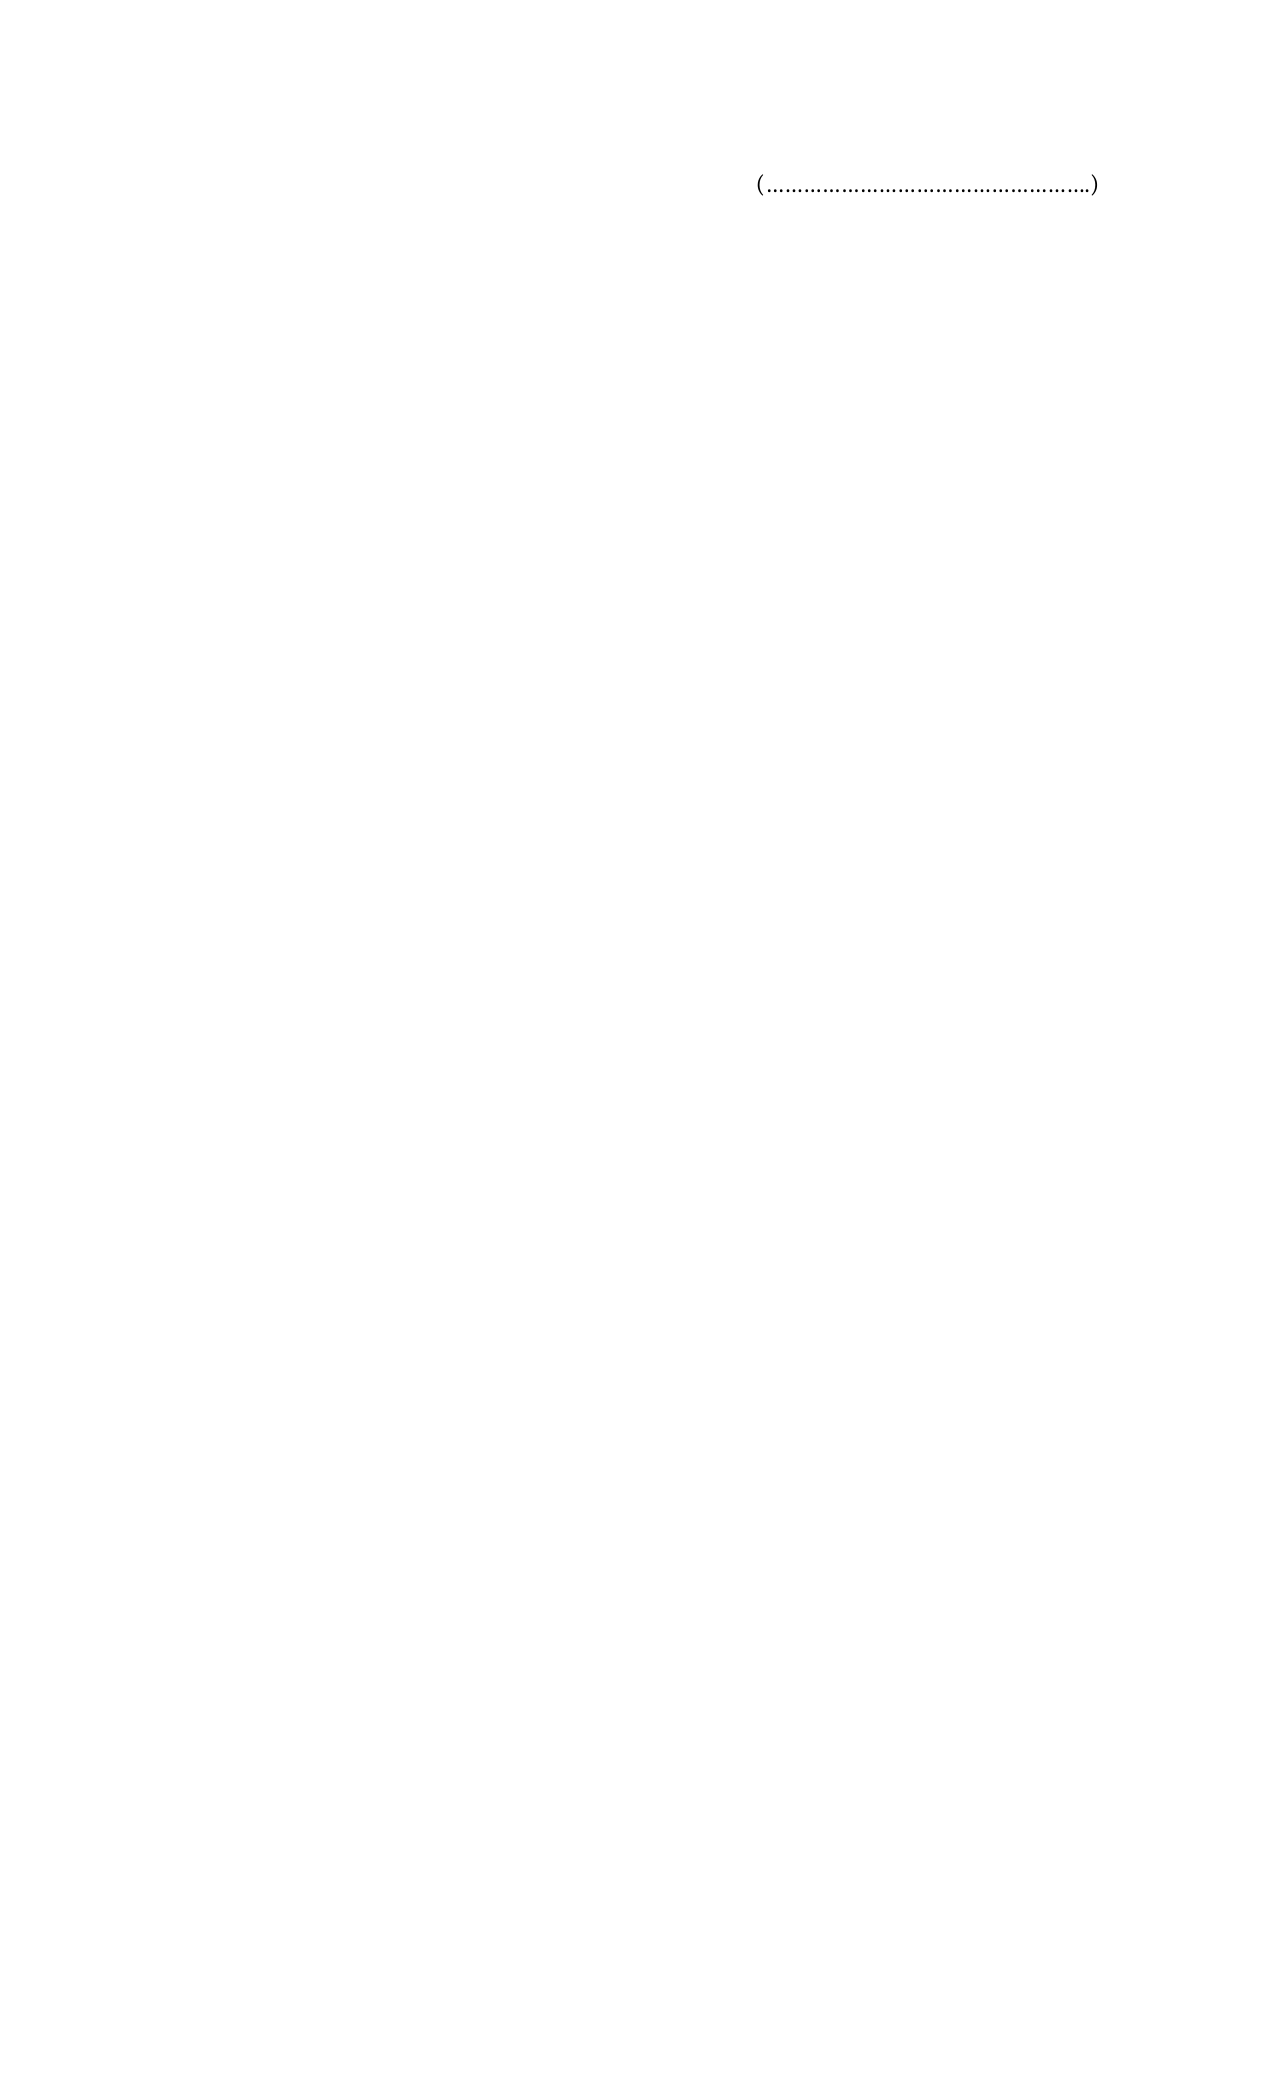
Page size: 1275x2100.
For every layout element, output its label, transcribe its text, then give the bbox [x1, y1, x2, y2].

text (…………………………………………….) [150, 169, 1125, 198]
